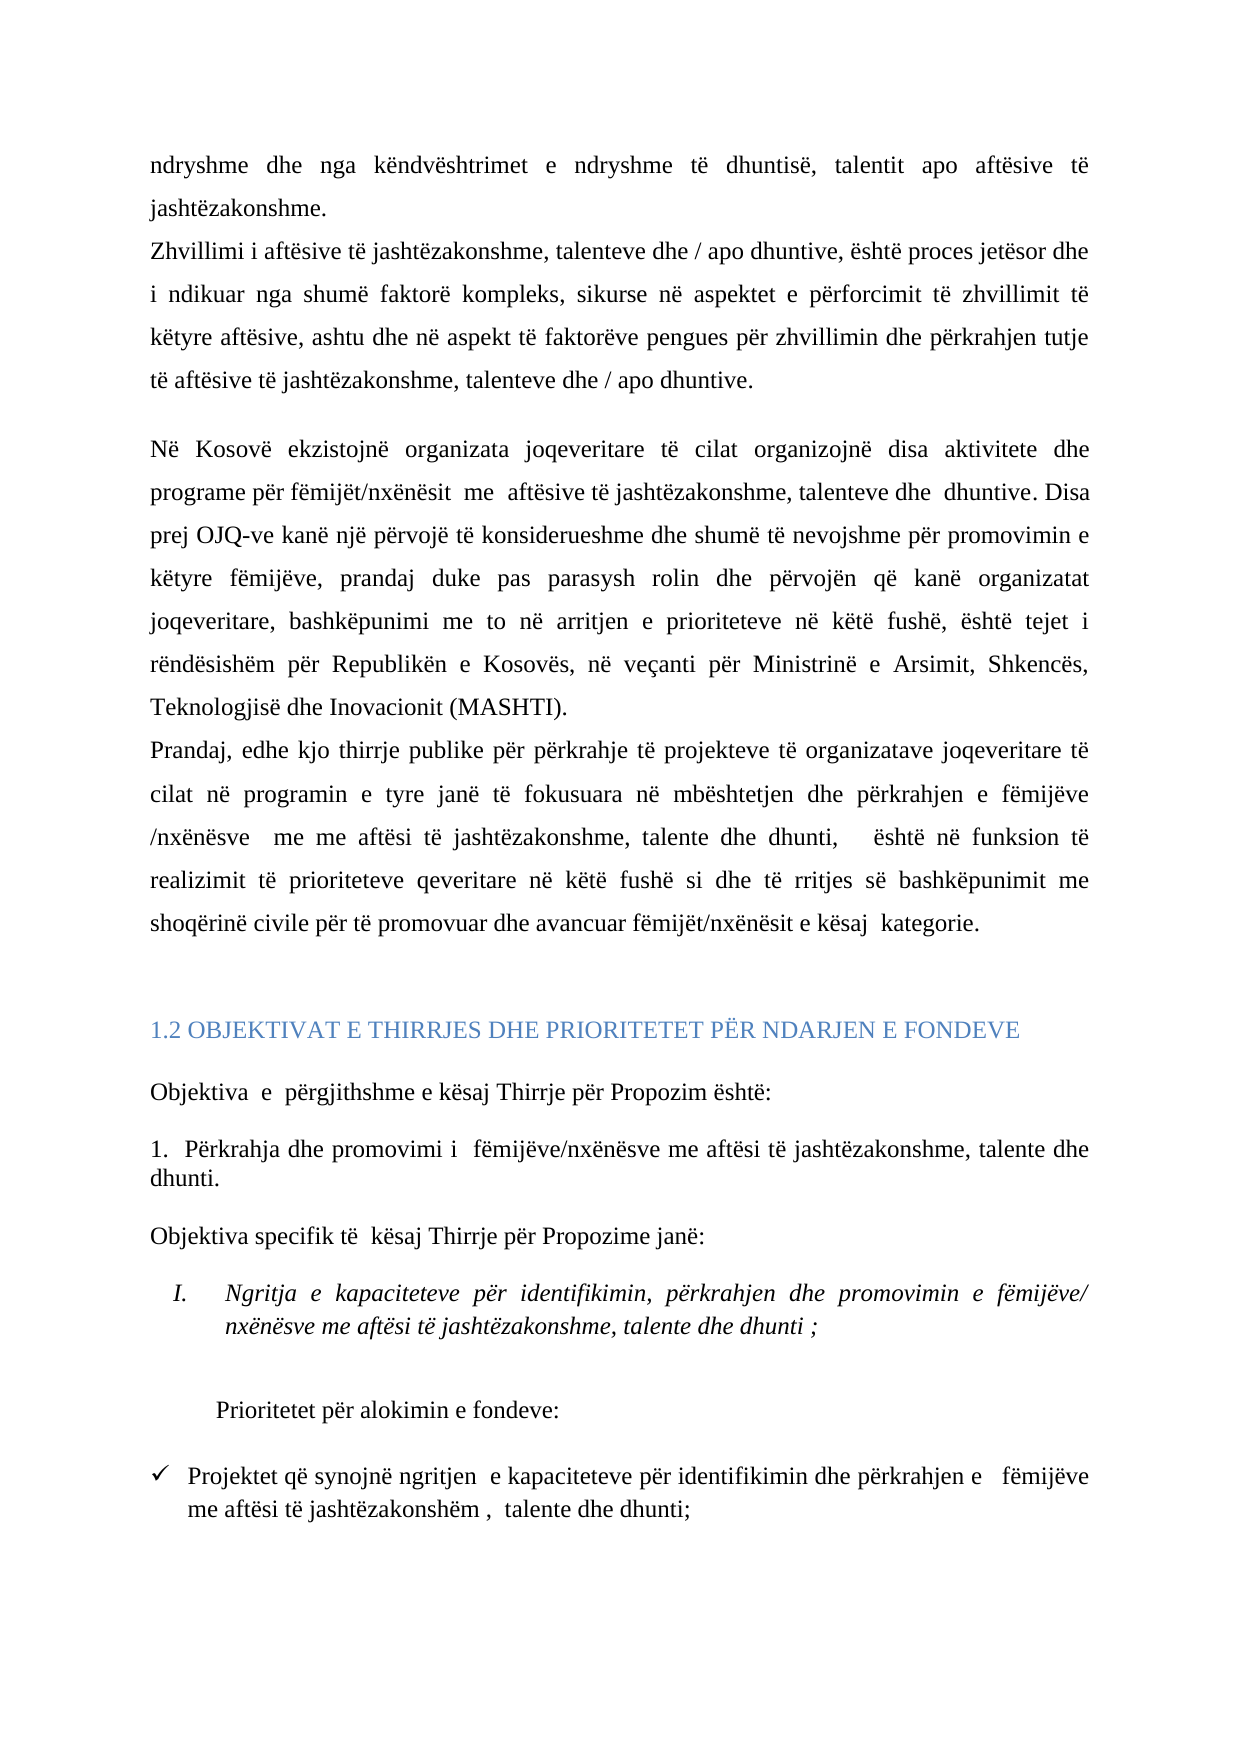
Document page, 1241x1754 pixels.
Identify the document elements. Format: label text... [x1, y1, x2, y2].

text Prandaj, edhe kjo thirrje publike për përkrahje të projekteve të organizatave joqeveritare të cilat në programin e tyre janë të fokusuara në mbështetjen dhe përkrahjen e fëmijëve /nxënësve me me aftësi të jashtëzakonshme, talente dhe dhunti, është në funksion të realizimit të prioriteteve qeveritare në këtë fushë si dhe të rritjes së bashkëpunimit me shoqërinë civile për të promovuar dhe avancuar fëmijët/nxënësit e kësaj kategorie. [150, 736, 1090, 937]
text Objektiva e përgjithshme e kësaj Thirrje për Propozim është: [150, 1077, 1090, 1106]
text 1. Përkrahja dhe promovimi i fëmijëve/nxënësve me aftësi të jashtëzakonshme, talente dhe dhunti. [150, 1134, 1090, 1192]
text 1.2 OBJEKTIVAT E THIRRJES DHE PRIORITETET PËR NDARJEN E FONDEVE [150, 1015, 1090, 1044]
text Zhvillimi i aftësive të jashtëzakonshme, talenteve dhe / apo dhuntive, është proces jetësor dhe i ndikuar nga shumë faktorë kompleks, sikurse në aspektet e përforcimit të zhvillimit të këtyre aftësive, ashtu dhe në aspekt të faktorëve pengues për zhvillimin dhe përkrahjen tutje të aftësive të jashtëzakonshme, talenteve dhe / apo dhuntive. [150, 236, 1090, 394]
list Projektet që synojnë ngritjen e kapaciteteve për identifikimin dhe përkrahjen e fëmijëve me aftësi të jashtëzakonshëm , talente dhe dhunti; [150, 1461, 1090, 1523]
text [150, 150, 1090, 222]
text Prioritetet për alokimin e fondeve: [216, 1365, 1090, 1423]
text Objektiva specifik të kësaj Thirrje për Propozime janë: [150, 1192, 1090, 1249]
text Në Kosovë ekzistojnë organizata joqeveritare të cilat organizojnë disa aktivitete dhe programe për fëmijët/nxënësit me aftësive të jashtëzakonshme, talenteve dhe dhuntive. Disa prej OJQ-ve kanë një përvojë të konsiderueshme dhe shumë të nevojshme për promovimin e këtyre fëmijëve, prandaj duke pas parasysh rolin dhe përvojën që kanë organizatat joqeveritare, bashkëpunimi me to në arritjen e prioriteteve në këtë fushë, është tejet i rëndësishëm për Republikën e Kosovës, në veçanti për Ministrinë e Arsimit, Shkencës, Teknologjisë dhe Inovacionit (MASHTI). [150, 434, 1090, 721]
list Ngritja e kapaciteteve për identifikimin, përkrahjen dhe promovimin e fëmijëve/ nxënësve me aftësi të jashtëzakonshme, talente dhe dhunti ; [187, 1278, 1090, 1340]
